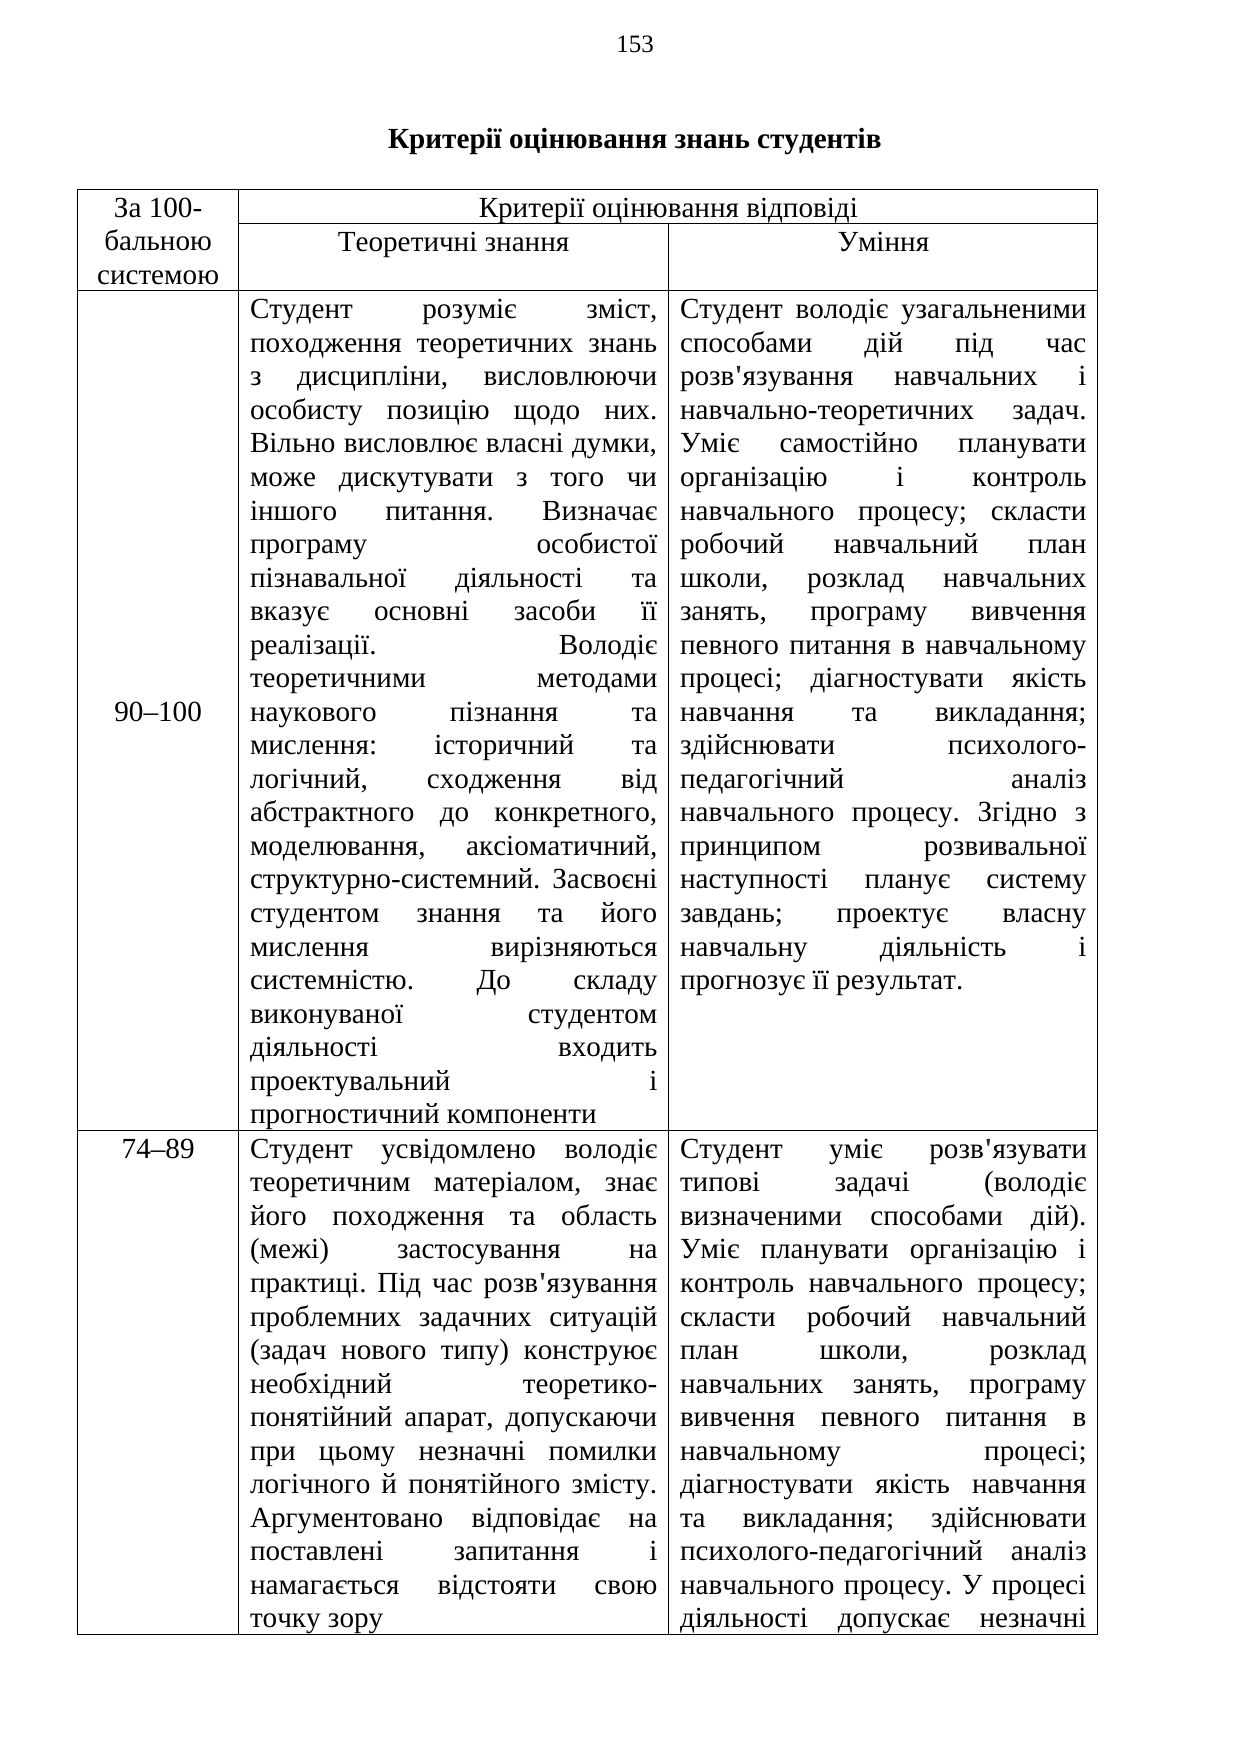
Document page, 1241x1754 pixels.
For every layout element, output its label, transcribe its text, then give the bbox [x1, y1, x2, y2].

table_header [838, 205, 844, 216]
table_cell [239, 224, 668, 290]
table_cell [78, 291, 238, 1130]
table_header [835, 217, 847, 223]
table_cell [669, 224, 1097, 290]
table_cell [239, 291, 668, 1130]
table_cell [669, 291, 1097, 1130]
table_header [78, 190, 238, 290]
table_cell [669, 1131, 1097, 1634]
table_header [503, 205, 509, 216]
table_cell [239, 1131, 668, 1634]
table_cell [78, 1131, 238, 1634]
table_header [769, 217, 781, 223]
text Критерії оцінювання знань студентів [89, 122, 1181, 155]
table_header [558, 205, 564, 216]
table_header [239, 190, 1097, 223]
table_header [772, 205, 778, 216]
